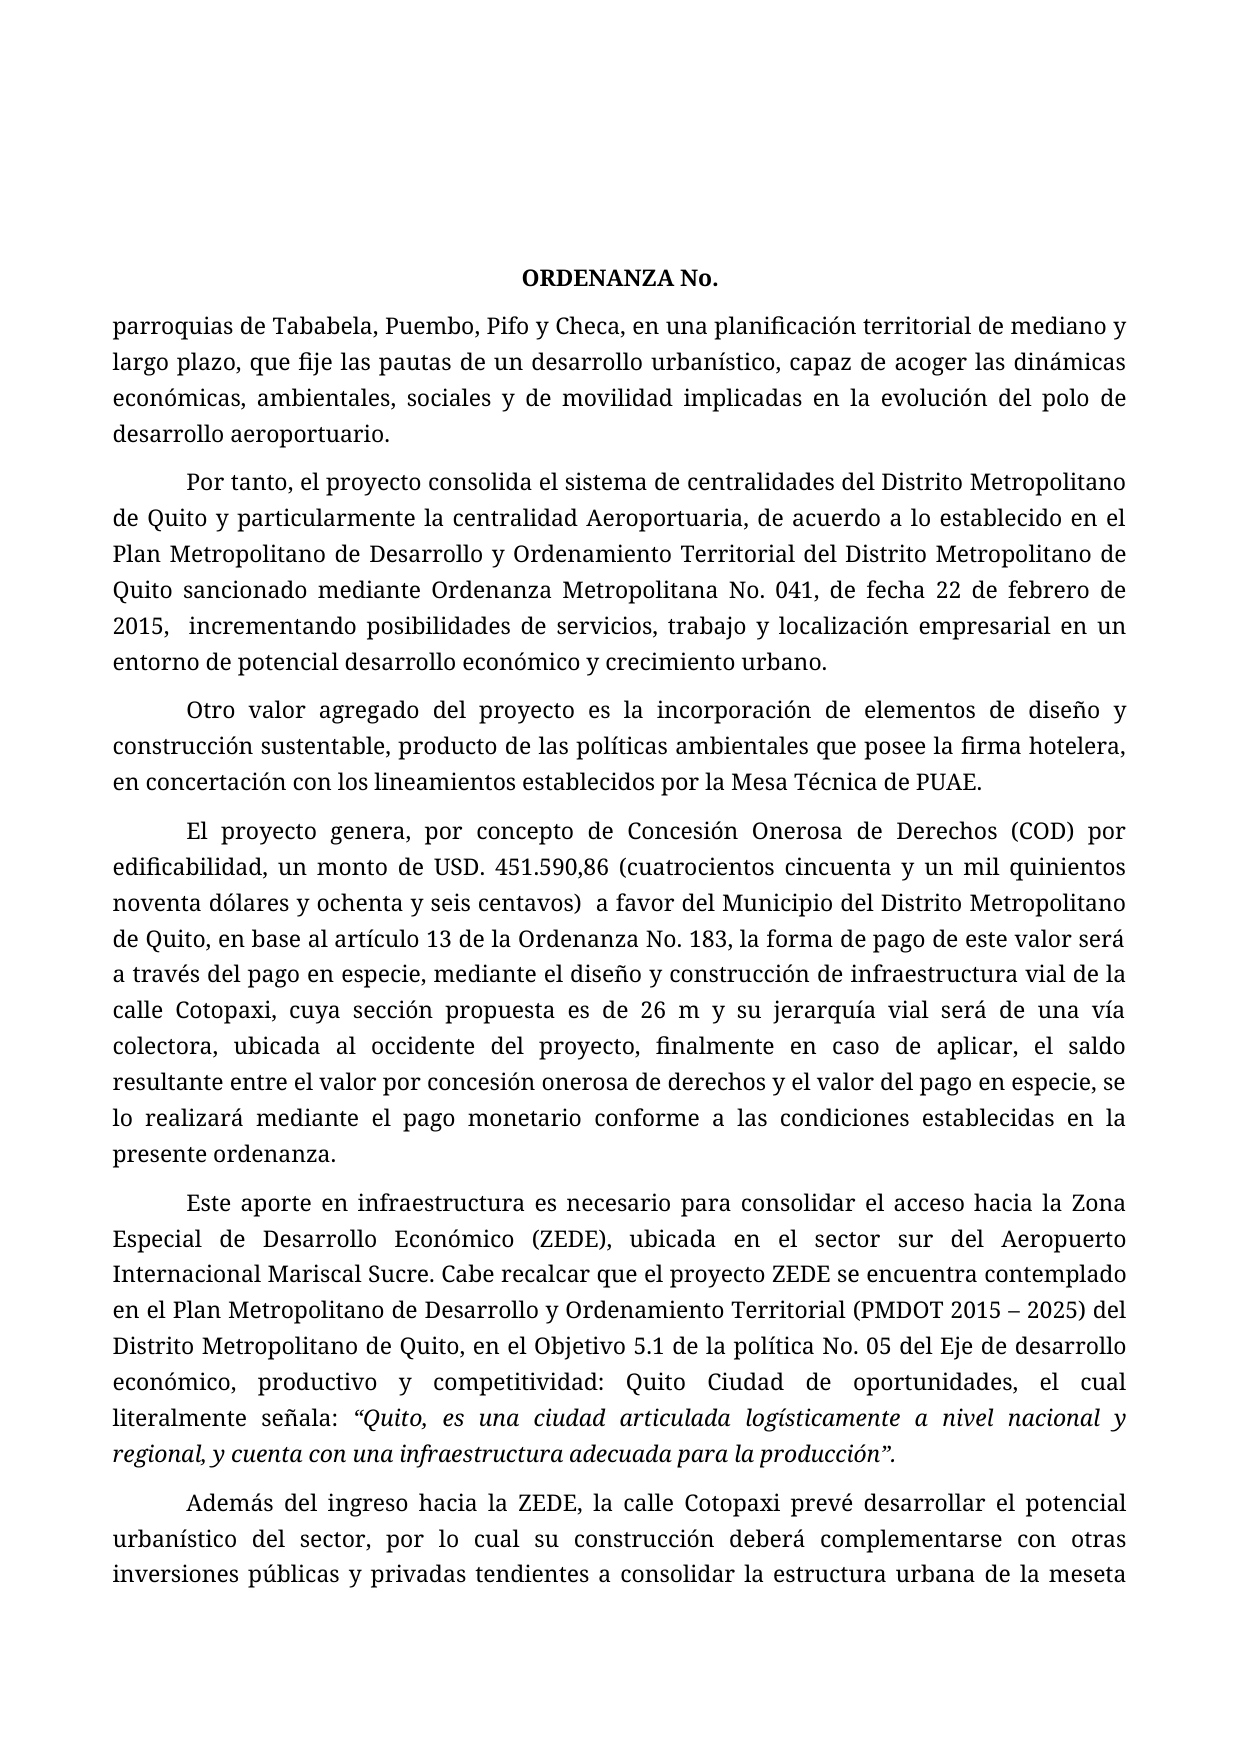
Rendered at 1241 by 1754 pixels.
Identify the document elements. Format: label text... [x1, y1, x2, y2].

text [112, 310, 1128, 449]
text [112, 1487, 1128, 1590]
text Otro valor agregado del proyecto es la incorporación de elementos de diseño y construcción sustentable, producto de las políticas ambientales que posee la firma hotelera, en concertación con los lineamientos establecidos por la Mesa Técnica de PUAE. [112, 694, 1128, 797]
text El proyecto genera, por concepto de Concesión Onerosa de Derechos (COD) por edificabilidad, un monto de USD. 451.590,86 (cuatrocientos cincuenta y un mil quinientos noventa dólares y ochenta y seis centavos) a favor del Municipio del Distrito Metropolitano de Quito, en base al artículo 13 de la Ordenanza No. 183, la forma de pago de este valor será a través del pago en especie, mediante el diseño y construcción de infraestructura vial de la calle Cotopaxi, cuya sección propuesta es de 26 m y su jerarquía vial será de una vía colectora, ubicada al occidente del proyecto, finalmente en caso de aplicar, el saldo resultante entre el valor por concesión onerosa de derechos y el valor del pago en especie, se lo realizará mediante el pago monetario conforme a las condiciones establecidas en la presente ordenanza. [112, 815, 1128, 1169]
text Por tanto, el proyecto consolida el sistema de centralidades del Distrito Metropolitano de Quito y particularmente la centralidad Aeroportuaria, de acuerdo a lo establecido en el Plan Metropolitano de Desarrollo y Ordenamiento Territorial del Distrito Metropolitano de Quito sancionado mediante Ordenanza Metropolitana No. 041, de fecha 22 de febrero de 2015, incrementando posibilidades de servicios, trabajo y localización empresarial en un entorno de potencial desarrollo económico y crecimiento urbano. [112, 466, 1128, 677]
text Este aporte en infraestructura es necesario para consolidar el acceso hacia la Zona Especial de Desarrollo Económico (ZEDE), ubicada en el sector sur del Aeropuerto Internacional Mariscal Sucre. Cabe recalcar que el proyecto ZEDE se encuentra contemplado en el Plan Metropolitano de Desarrollo y Ordenamiento Territorial (PMDOT 2015 – 2025) del Distrito Metropolitano de Quito, en el Objetivo 5.1 de la política No. 05 del Eje de desarrollo económico, productivo y competitividad: Quito Ciudad de oportunidades, el cual literalmente señala: “Quito, es una ciudad articulada logísticamente a nivel nacional y regional, y cuenta con una infraestructura adecuada para la producción”. [112, 1187, 1128, 1469]
